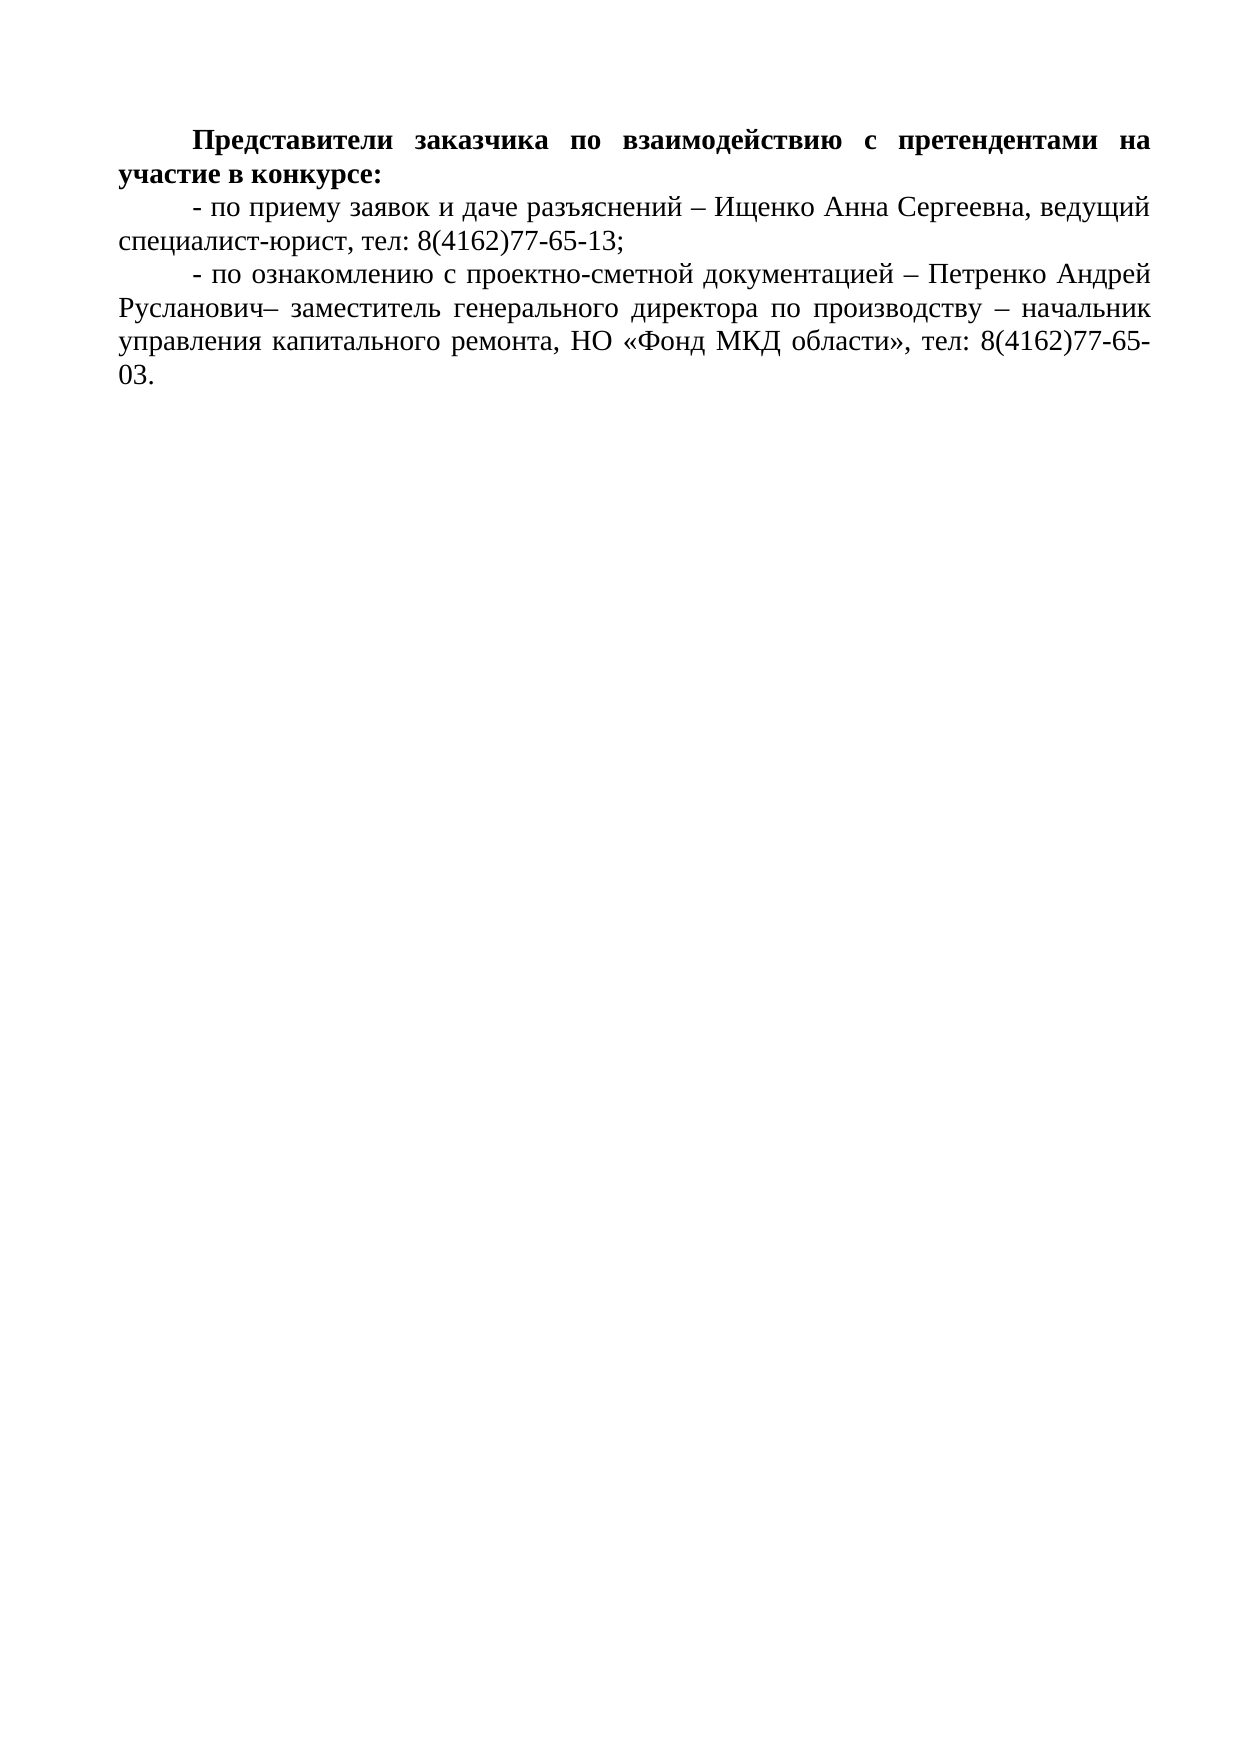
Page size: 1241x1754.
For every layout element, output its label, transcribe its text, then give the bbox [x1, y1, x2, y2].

text - по приему заявок и даче разъяснений – Ищенко Анна Сергеевна, ведущий специалист-юрист, тел: 8(4162)77-65-13; [118, 189, 1152, 256]
text - по ознакомлению с проектно-сметной документацией – Петренко Андрей Русланович– заместитель генерального директора по производству – начальник управления капитального ремонта, НО «Фонд МКД области», тел: 8(4162)77-65-03. [118, 256, 1152, 391]
text Представители заказчика по взаимодействию с претендентами на участие в конкурсе: [118, 122, 1152, 189]
